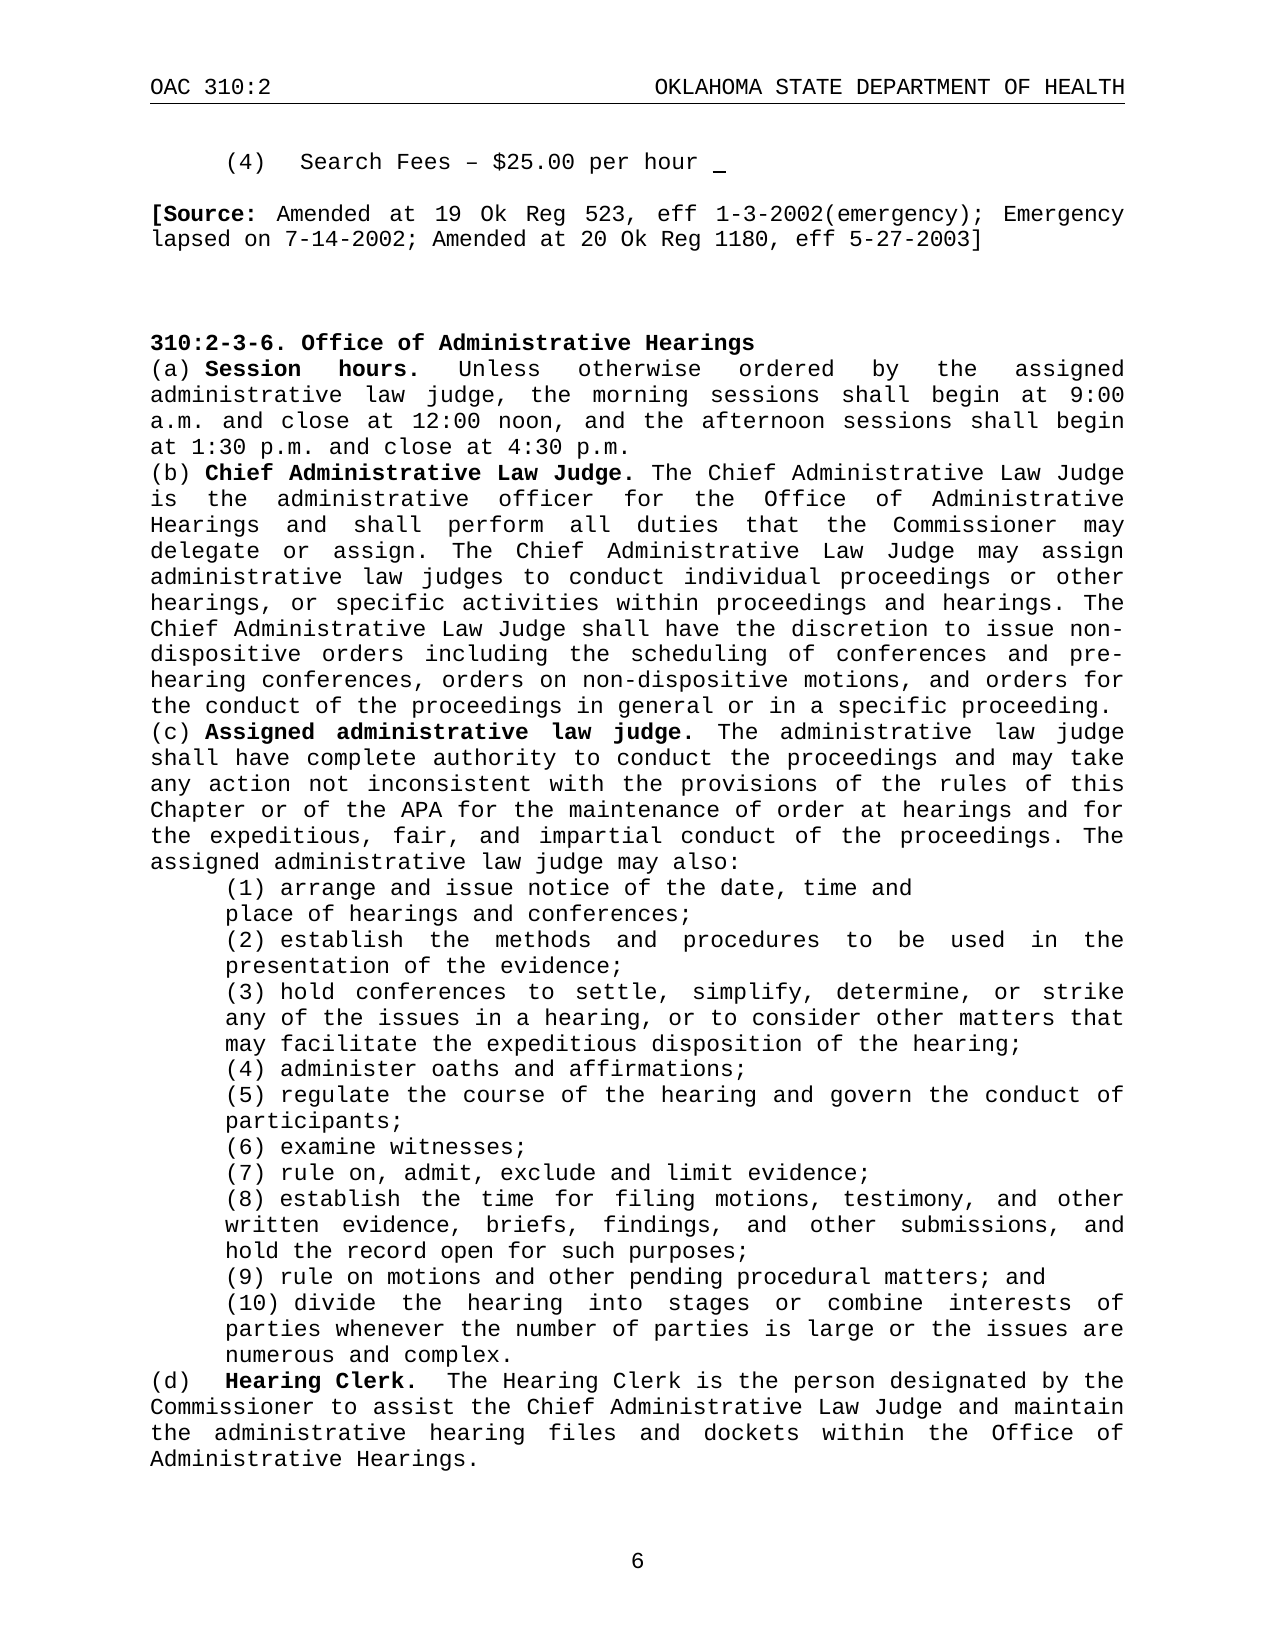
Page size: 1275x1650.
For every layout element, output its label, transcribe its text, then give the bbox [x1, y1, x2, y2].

text (2) establish the methods and procedures to be used in the presentation of the evidence; [225, 928, 1125, 980]
text (4) administer oaths and affirmations; [150, 1058, 1125, 1084]
text (b) Chief Administrative Law Judge. The Chief Administrative Law Judge is the administrative officer for the Office of Administrative Hearings and shall perform all duties that the Commissioner may delegate or assign. The Chief Administrative Law Judge may assign administrative law judges to conduct individual proceedings or other hearings, or specific activities within proceedings and hearings. The Chief Administrative Law Judge shall have the discretion to issue non-dispositive orders including the scheduling of conferences and pre-hearing conferences, orders on non-dispositive motions, and orders for the conduct of the proceedings in general or in a specific proceeding. [150, 461, 1125, 721]
text (a) Session hours. Unless otherwise ordered by the assigned administrative law judge, the morning sessions shall begin at 9:00 a.m. and close at 12:00 noon, and the afternoon sessions shall begin at 1:30 p.m. and close at 4:30 p.m. [150, 357, 1125, 461]
text (7) rule on, admit, exclude and limit evidence; [150, 1162, 1125, 1187]
text (d) Hearing Clerk. The Hearing Clerk is the person designated by the Commissioner to assist the Chief Administrative Law Judge and maintain the administrative hearing files and dockets within the Office of Administrative Hearings. [150, 1369, 1125, 1473]
text (c) Assigned administrative law judge. The administrative law judge shall have complete authority to conduct the proceedings and may take any action not inconsistent with the provisions of the rules of this Chapter or of the APA for the maintenance of order at hearings and for the expeditious, fair, and impartial conduct of the proceedings. The assigned administrative law judge may also: [150, 721, 1125, 876]
text (6) examine witnesses; [150, 1136, 1125, 1162]
text (1) arrange and issue notice of the date, time and [150, 876, 1125, 902]
text (8) establish the time for filing motions, testimony, and other written evidence, briefs, findings, and other submissions, and hold the record open for such purposes; [225, 1187, 1125, 1265]
text (5) regulate the course of the hearing and govern the conduct of participants; [225, 1084, 1125, 1136]
text place of hearings and conferences; [150, 902, 1125, 928]
text (10) divide the hearing into stages or combine interests of parties whenever the number of parties is large or the issues are numerous and complex. [225, 1291, 1125, 1369]
text (9) rule on motions and other pending procedural matters; and [225, 1265, 1125, 1291]
text (3) hold conferences to settle, simplify, determine, or strike any of the issues in a hearing, or to consider other matters that may facilitate the expeditious disposition of the hearing; [225, 980, 1125, 1058]
text 310:2-3-6. Office of Administrative Hearings [150, 332, 1125, 357]
text (4) Search Fees – $25.00 per hour [150, 150, 1125, 176]
text [Source: Amended at 19 Ok Reg 523, eff 1-3-2002(emergency); Emergency lapsed on 7-14-2002; Amended at 20 Ok Reg 1180, eff 5-27-2003] [150, 202, 1125, 254]
